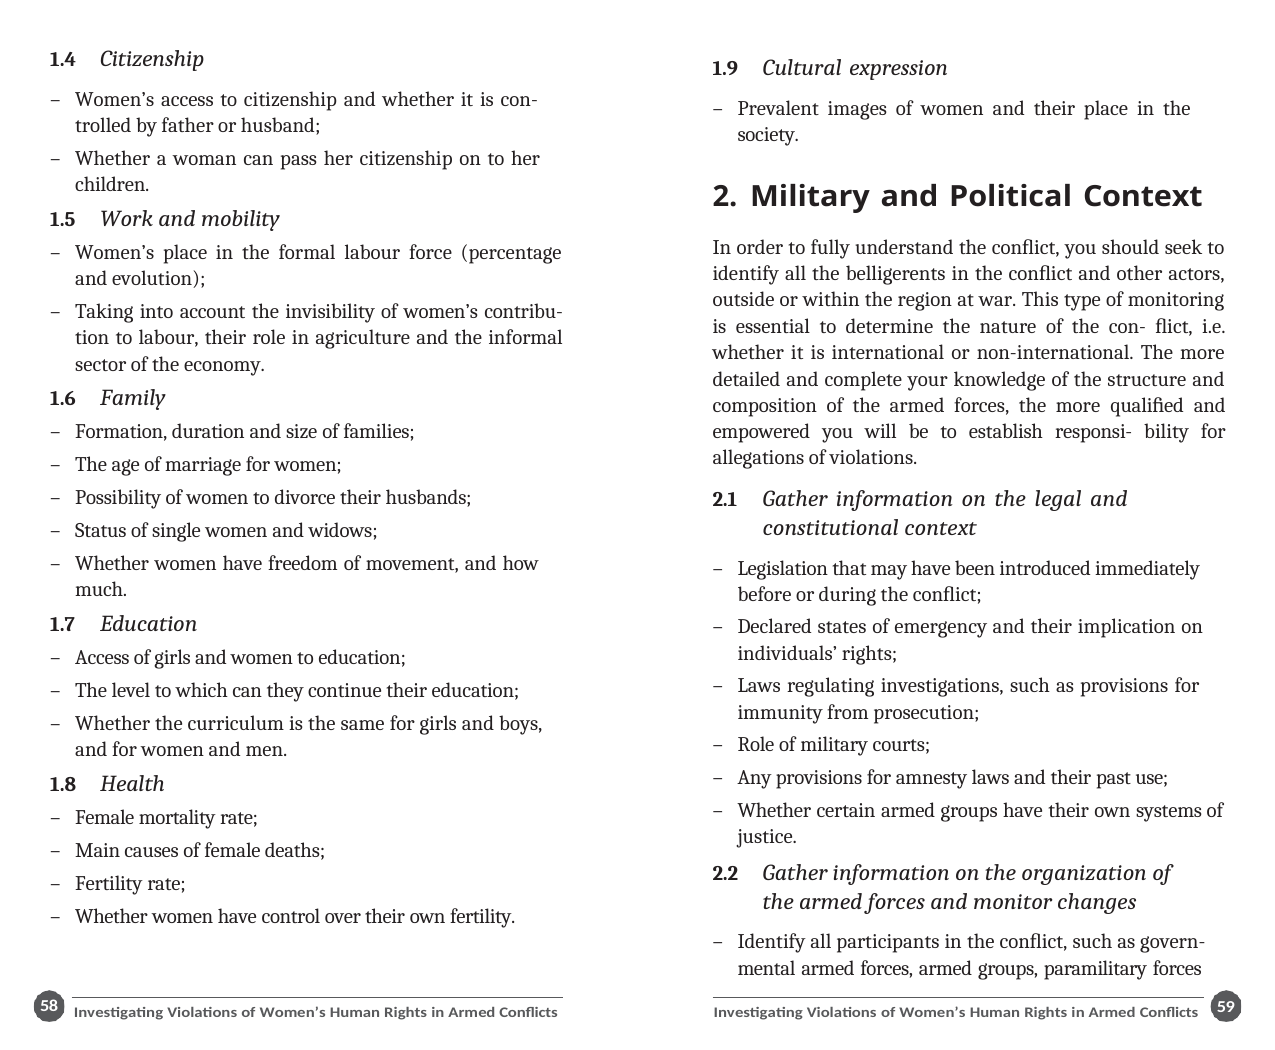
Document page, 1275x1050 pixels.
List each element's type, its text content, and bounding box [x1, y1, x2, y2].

list Whether certain armed groups have their own systems of justice. [712, 799, 1225, 849]
list Legislation that may have been introduced immediately before or during the conﬂict; [712, 556, 1225, 607]
subtitle Gather information on the organization of the armed forces and monitor changes [712, 860, 1192, 915]
subtitle Cultural expression [712, 55, 1275, 81]
list Any provisions for amnesty laws and their past use; [712, 766, 1275, 790]
subtitle Gather information on the legal and constitutional context [712, 486, 1130, 541]
list Declared states of emergency and their implication on individuals’ rights; [712, 615, 1225, 666]
subtitle Family [50, 385, 567, 411]
picture [1210, 990, 1242, 1022]
subtitle Military and Political Context [712, 175, 1275, 214]
list Women’s access to citizenship and whether it is con- trolled by father or husband; [50, 88, 562, 138]
list Women’s place in the formal labour force (percentage and evolution); [50, 241, 562, 291]
subtitle Work and mobility [50, 206, 567, 232]
list The level to which can they continue their education; [50, 679, 567, 703]
list Whether a woman can pass her citizenship on to her children. [50, 147, 563, 197]
subtitle Health [50, 770, 567, 797]
list Whether women have freedom of movement, and how much. [50, 552, 563, 602]
subtitle Citizenship [50, 46, 567, 72]
list Status of single women and widows; [50, 519, 567, 543]
list Formation, duration and size of families; [50, 420, 567, 444]
subtitle Education [50, 611, 567, 637]
list Possibility of women to divorce their husbands; [50, 486, 567, 510]
text In order to fully understand the conﬂict, you should seek to identify all the belligerents in the conﬂict and other actors, outside or within the region at war. This type of monitoring is essential to determine the nature of the con- ﬂict, i.e. whether it is international or non-international. The more detailed and complete your knowledge of the structure and composition of the armed forces, the more qualiﬁed and empowered you will be to establish responsi- bility for allegations of violations. [712, 235, 1226, 470]
list The age of marriage for women; [50, 453, 567, 477]
list Access of girls and women to education; [50, 646, 567, 670]
list Whether women have control over their own fertility. [50, 904, 567, 928]
list Main causes of female deaths; [50, 838, 567, 862]
list Identify all participants in the conﬂict, such as govern- mental armed forces, armed groups, paramilitary forces [712, 930, 1225, 981]
list Prevalent images of women and their place in the society. [712, 96, 1225, 147]
list Fertility rate; [50, 871, 567, 895]
list Role of military courts; [712, 733, 1275, 757]
list Female mortality rate; [50, 806, 567, 829]
list Taking into account the invisibility of women’s contribu- tion to labour, their role in agriculture and the informal sector of the economy. [50, 300, 563, 376]
list Laws regulating investigations, such as provisions for immunity from prosecution; [712, 674, 1226, 724]
list Whether the curriculum is the same for girls and boys, and for women and men. [50, 711, 563, 762]
picture [33, 990, 65, 1022]
